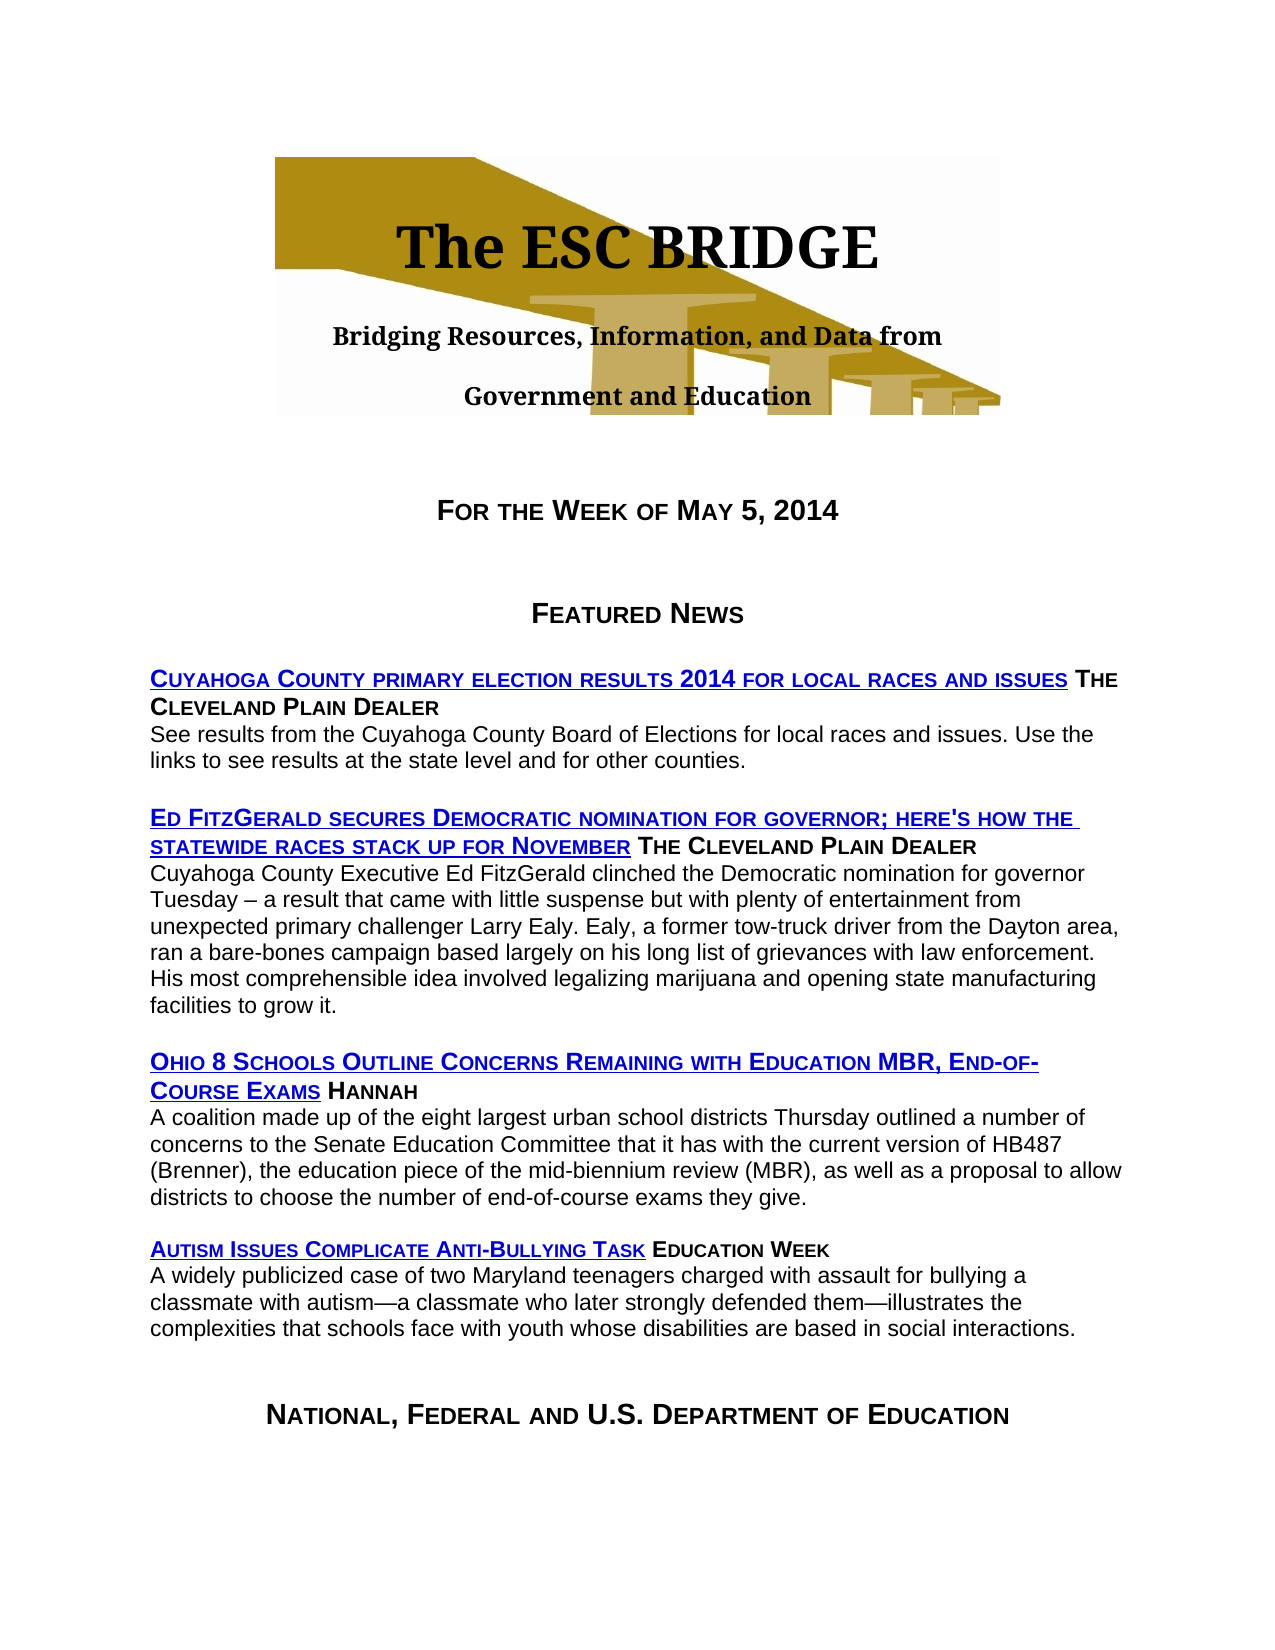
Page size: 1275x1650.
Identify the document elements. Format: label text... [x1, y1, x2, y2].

text Government and Education [150, 378, 1125, 412]
text Featured News [150, 596, 1125, 630]
text For the Week of May 5, 2014 [150, 492, 1125, 526]
text See results from the Cuyahoga County Board of Elections for local races and issues. Use the links to see results at the state level and for other counties. [150, 721, 1125, 774]
text Cuyahoga County primary election results 2014 for local races and issues The Cleveland Plain Dealer [150, 663, 1125, 721]
text A widely publicized case of two Maryland teenagers charged with assault for bullying a classmate with autism—a classmate who later strongly defended them—illustrates the complexities that schools face with youth whose disabilities are based in social interactions. [150, 1262, 1125, 1342]
text Cuyahoga County Executive Ed FitzGerald clinched the Democratic nomination for governor Tuesday – a result that came with little suspense but with plenty of entertainment from unexpected primary challenger Larry Ealy. Ealy, a former tow-truck driver from the Dayton area, ran a bare-bones campaign based largely on his long list of grievances with law enforcement. His most comprehensible idea involved legalizing marijuana and opening state manufacturing facilities to grow it. [150, 860, 1125, 1018]
text The [150, 206, 1125, 285]
text Bridging Resources, Information, and Data from [150, 318, 1125, 352]
text A coalition made up of the eight largest urban school districts Thursday outlined a number of concerns to the Senate Education Committee that it has with the current version of HB487 (Brenner), the education piece of the mid-biennium review (MBR), as well as a proposal to allow districts to choose the number of end-of-course exams they give. Autism Issues Complicate Anti-Bullying Task Education Week [150, 1104, 1125, 1262]
picture [275, 352, 1001, 378]
text Ed FitzGerald secures Democratic nomination for governor; here's how the statewide races stack up for November The Cleveland Plain Dealer [150, 802, 1125, 860]
text National, Federal and U.S. Department of Education [150, 1397, 1125, 1430]
picture [275, 157, 1001, 206]
picture [275, 285, 1001, 318]
text Ohio 8 Schools Outline Concerns Remaining with Education MBR, End-of-Course Exams Hannah [150, 1047, 1125, 1104]
